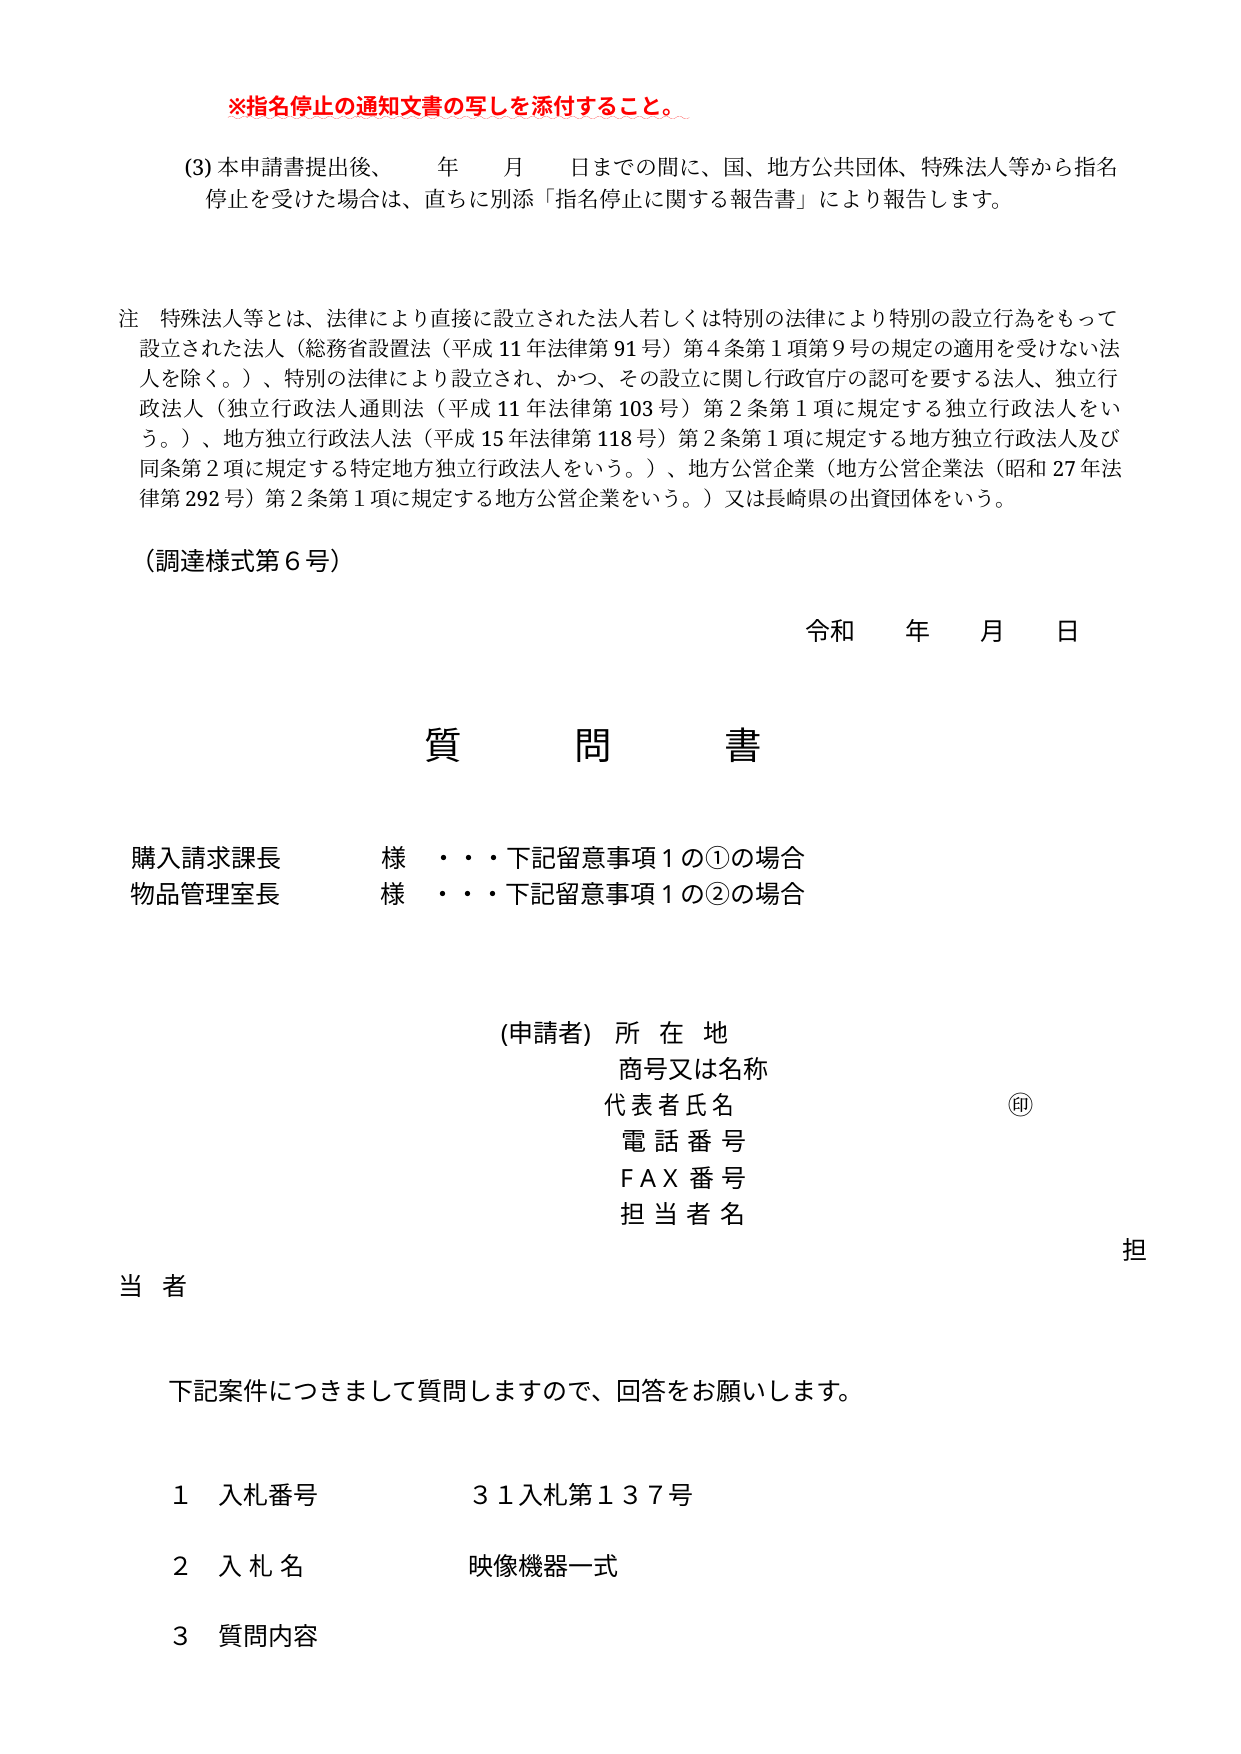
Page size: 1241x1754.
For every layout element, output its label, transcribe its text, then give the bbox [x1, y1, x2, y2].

text 購入請求課長 様 ・・・下記留意事項1の①の場合 [118, 838, 1122, 875]
text 代表者氏名 ㊞ [118, 1086, 1122, 1122]
text (3) 本申請書提出後、 年 月 日までの間に、国、地方公共団体、特殊法人等から指名停止を受けた場合は、直ちに別添「指名停止に関する報告書」により報告します。 [118, 150, 1122, 213]
text 質 問 書 [118, 716, 1122, 770]
text 商号又は名称 [118, 1049, 1122, 1086]
text 令和 年 月 日 [131, 612, 1122, 648]
text 下記案件につきまして質問しますので、回答をお願いします。 [118, 1371, 1122, 1407]
text 物品管理室長 様 ・・・下記留意事項1の②の場合 [131, 875, 1122, 911]
text 注 特殊法人等とは、法律により直接に設立された法人若しくは特別の法律により特別の設立行為をもって設立された法人（総務省設置法（平成11年法律第91号）第４条第１項第９号の規定の適用を受けない法人を除く。）、特別の法律により設立され、かつ、その設立に関し行政官庁の認可を要する法人、独立行政法人（独立行政法人通則法（平成11年法律第103号）第２条第１項に規定する独立行政法人をいう。）、地方独立行政法人法（平成15年法律第118号）第２条第１項に規定する地方独立行政法人及び同条第２項に規定する特定地方独立行政法人をいう。）、地方公営企業（地方公営企業法（昭和27年法律第292号）第２条第１項に規定する地方公営企業をいう。）又は長崎県の出資団体をいう。 [118, 303, 1122, 513]
text ３ 質問内容 [168, 1616, 1122, 1652]
text ２ 入札名 映像機器一式 [168, 1546, 1122, 1582]
text 担当者名 [118, 1194, 1122, 1231]
text １ 入札番号 ３１入札第１３７号 [168, 1476, 1122, 1512]
text (申請者) 所在地 [118, 1013, 1122, 1049]
text （調達様式第６号） [131, 541, 1122, 578]
text 担当者 [118, 1231, 1122, 1303]
text ※指名停止の通知文書の写しを添付すること。 [118, 89, 1122, 120]
text FAX番号 [118, 1158, 1122, 1194]
text 電話番号 [118, 1122, 1122, 1158]
